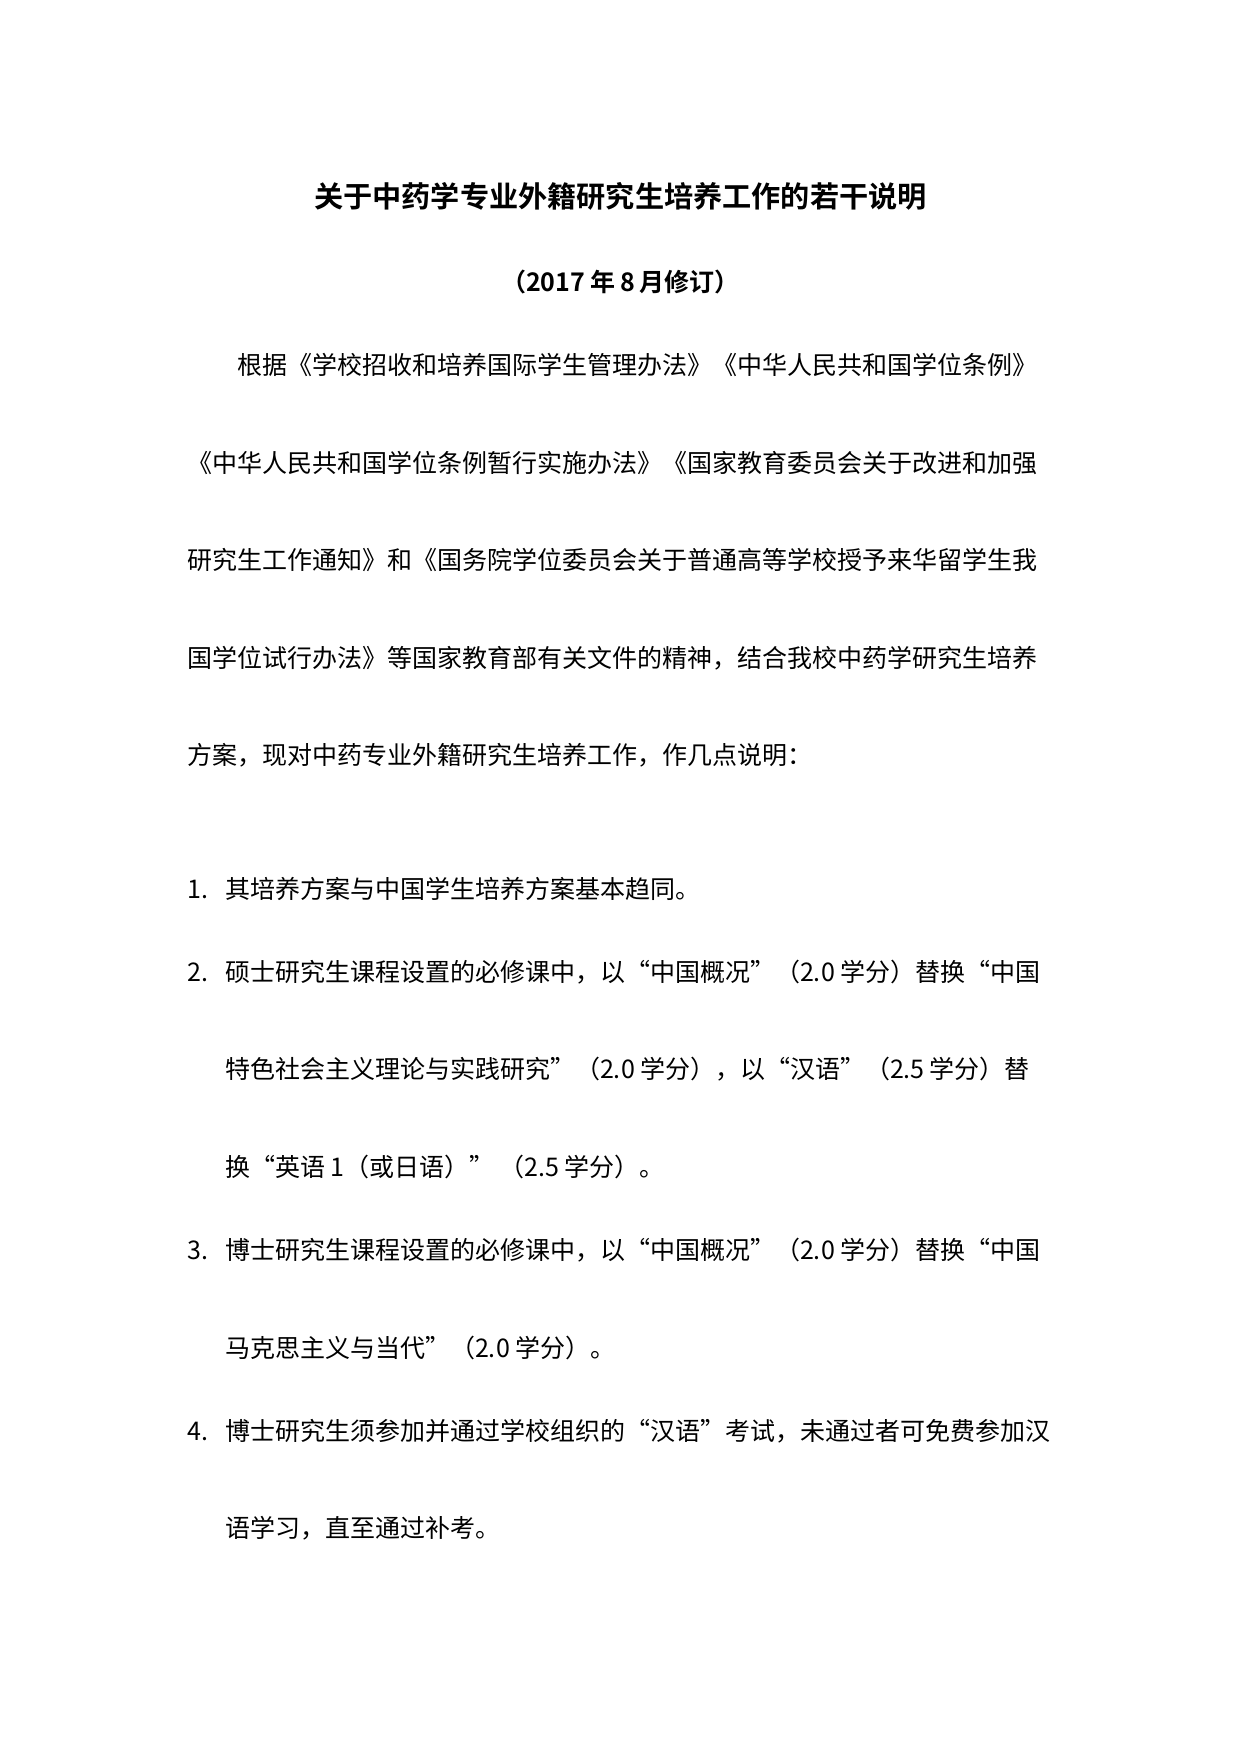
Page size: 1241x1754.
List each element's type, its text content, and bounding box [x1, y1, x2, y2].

list 硕士研究生课程设置的必修课中，以“中国概况”（2.0学分）替换“中国特色社会主义理论与实践研究”（2.0学分），以“汉语”（2.5学分）替换“英语1（或日语）” （2.5学分）。 [187, 938, 1053, 1198]
list 其培养方案与中国学生培养方案基本趋同。 [187, 855, 1053, 920]
text （2017年8月修订） [187, 248, 1053, 313]
text 关于中药学专业外籍研究生培养工作的若干说明 [187, 162, 1053, 227]
text 根据《学校招收和培养国际学生管理办法》《中华人民共和国学位条例》《中华人民共和国学位条例暂行实施办法》《国家教育委员会关于改进和加强研究生工作通知》和《国务院学位委员会关于普通高等学校授予来华留学生我国学位试行办法》等国家教育部有关文件的精神，结合我校中药学研究生培养方案，现对中药专业外籍研究生培养工作，作几点说明： [187, 331, 1053, 786]
list 博士研究生课程设置的必修课中，以“中国概况”（2.0学分）替换“中国马克思主义与当代”（2.0学分）。 [187, 1216, 1053, 1379]
list 博士研究生须参加并通过学校组织的“汉语”考试，未通过者可免费参加汉语学习，直至通过补考。 [187, 1397, 1053, 1559]
